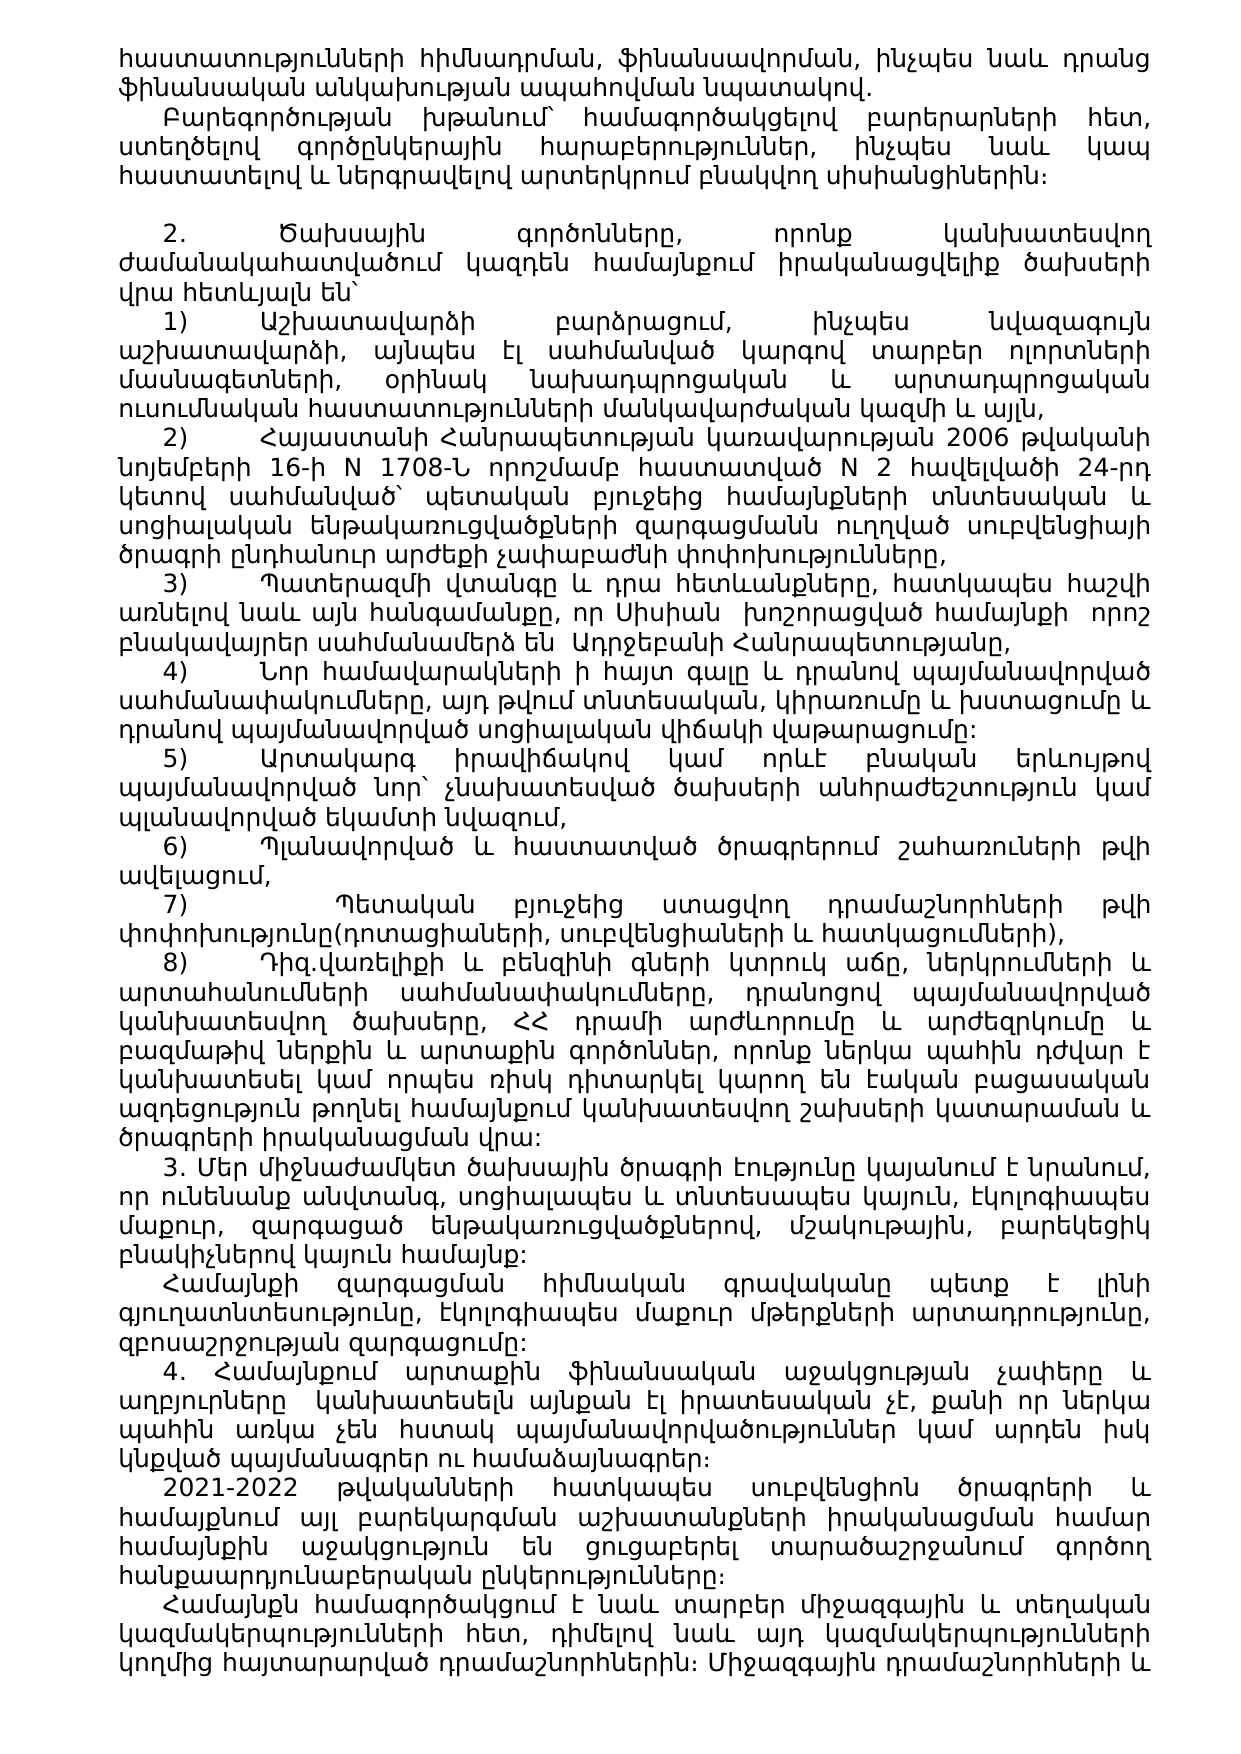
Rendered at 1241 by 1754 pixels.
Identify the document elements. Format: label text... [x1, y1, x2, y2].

list Պատերազմի վտանգը և դրա հետևանքները, հատկապես հաշվի առնելով նաև այն հանգամանքը, որ Սիսիան խոշորացված համայնքի որոշ բնակավայրեր սահմանամերձ են Ադրջեբանի Հանրապետությանը, [118, 569, 1152, 657]
text Համայնքի զարգացման հիմնական գրավականը պետք է լինի գյուղատնտեսությունը, էկոլոգիապես մաքուր մթերքների արտադրությունը, զբոսաշրջության զարգացումը: [118, 1269, 1152, 1357]
list Բարեգործության խթանում՝ համագործակցելով բարերարների հետ, ստեղծելով գործընկերային հարաբերություններ, ինչպես նաև կապ հաստատելով և ներգրավելով արտերկրում բնակվող սիսիանցիներին։ [118, 103, 1152, 190]
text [118, 1590, 1152, 1678]
list Պլանավորված և հաստատված ծրագրերում շահառուների թվի ավելացում, [118, 832, 1152, 890]
list Դիզ.վառելիքի և բենզինի գների կտրուկ աճը, ներկրումների և արտահանումների սահմանափակումները, դրանոցով պայմանավորված կանխատեսվող ծախսերը, ՀՀ դրամի արժևորումը և արժեզրկումը և բազմաթիվ ներքին և արտաքին գործոններ, որոնք ներկա պահին դժվար է կանխատեսել կամ որպես ռիսկ դիտարկել կարող են էական բացասական ազդեցություն թողնել համայնքում կանխատեսվող շախսերի կատարաման և ծրագրերի իրականացման վրա: [118, 948, 1152, 1153]
list Պետական բյուջեից ստացվող դրամաշնորհների թվի փոփոխությունը(դոտացիաների, սուբվենցիաների և հատկացումների), [118, 890, 1152, 948]
list Նոր համավարակների ի հայտ գալը և դրանով պայմանավորված սահմանափակումները, այդ թվում տնտեսական, կիրառումը և խստացումը և դրանով պայմանավորված սոցիալական վիճակի վաթարացումը: [118, 657, 1152, 744]
text 4․ Համայնքում արտաքին ֆինանսական աջակցության չափերը և աղբյուրները կանխատեսելն այնքան էլ իրատեսական չէ, քանի որ ներկա պահին առկա չեն հստակ պայմանավորվածություններ կամ արդեն իսկ կնքված պայմանագրեր ու համաձայնագրեր։ [118, 1357, 1152, 1473]
text 2021-2022 թվականների հատկապես սուբվենցիոն ծրագրերի և համայքնում այլ բարեկարգման աշխատանքների իրականացման համար համայնքին աջակցություն են ցուցաբերել տարածաշրջանում գործող հանքաարդյունաբերական ընկերությունները։ [118, 1473, 1152, 1590]
list Հայաստանի Հանրապետության կառավարության 2006 թվականի նոյեմբերի 16-ի N 1708-Ն որոշմամբ հաստատված N 2 հավելվածի 24-րդ կետով սահմանված՝ պետական բյուջեից համայնքների տնտեսական և սոցիալական ենթակառուցվածքների զարգացմանն ուղղված սուբվենցիայի ծրագրի ընդհանուր արժեքի չափաբաժնի փոփոխությունները, [118, 423, 1152, 569]
list 3․ Մեր միջնաժամկետ ծախսային ծրագրի էությունը կայանում է նրանում, որ ունենանք անվտանգ, սոցիալապես և տնտեսապես կայուն, էկոլոգիապես մաքուր, զարգացած ենթակառուցվածքներով, մշակութային, բարեկեցիկ բնակիչներով կայուն համայնք: [118, 1153, 1152, 1269]
text 2․ Ծախսային գործոնները, որոնք կանխատեսվող ժամանակահատվածում կազդեն համայնքում իրականացվելիք ծախսերի վրա հետևյալն են՝ [118, 219, 1152, 307]
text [118, 44, 1152, 103]
list Աշխատավարձի բարձրացում, ինչպես նվազագույն աշխատավարձի, այնպես էլ սահմանված կարգով տարբեր ոլորտների մասնագետների, օրինակ նախադպրոցական և արտադպրոցական ուսումնական հաստատությունների մանկավարժական կազմի և այլն, [118, 307, 1152, 423]
list Արտակարգ իրավիճակով կամ որևէ բնական երևույթով պայմանավորված նոր՝ չնախատեսված ծախսերի անհրաժեշտություն կամ պլանավորված եկամտի նվազում, [118, 744, 1152, 832]
